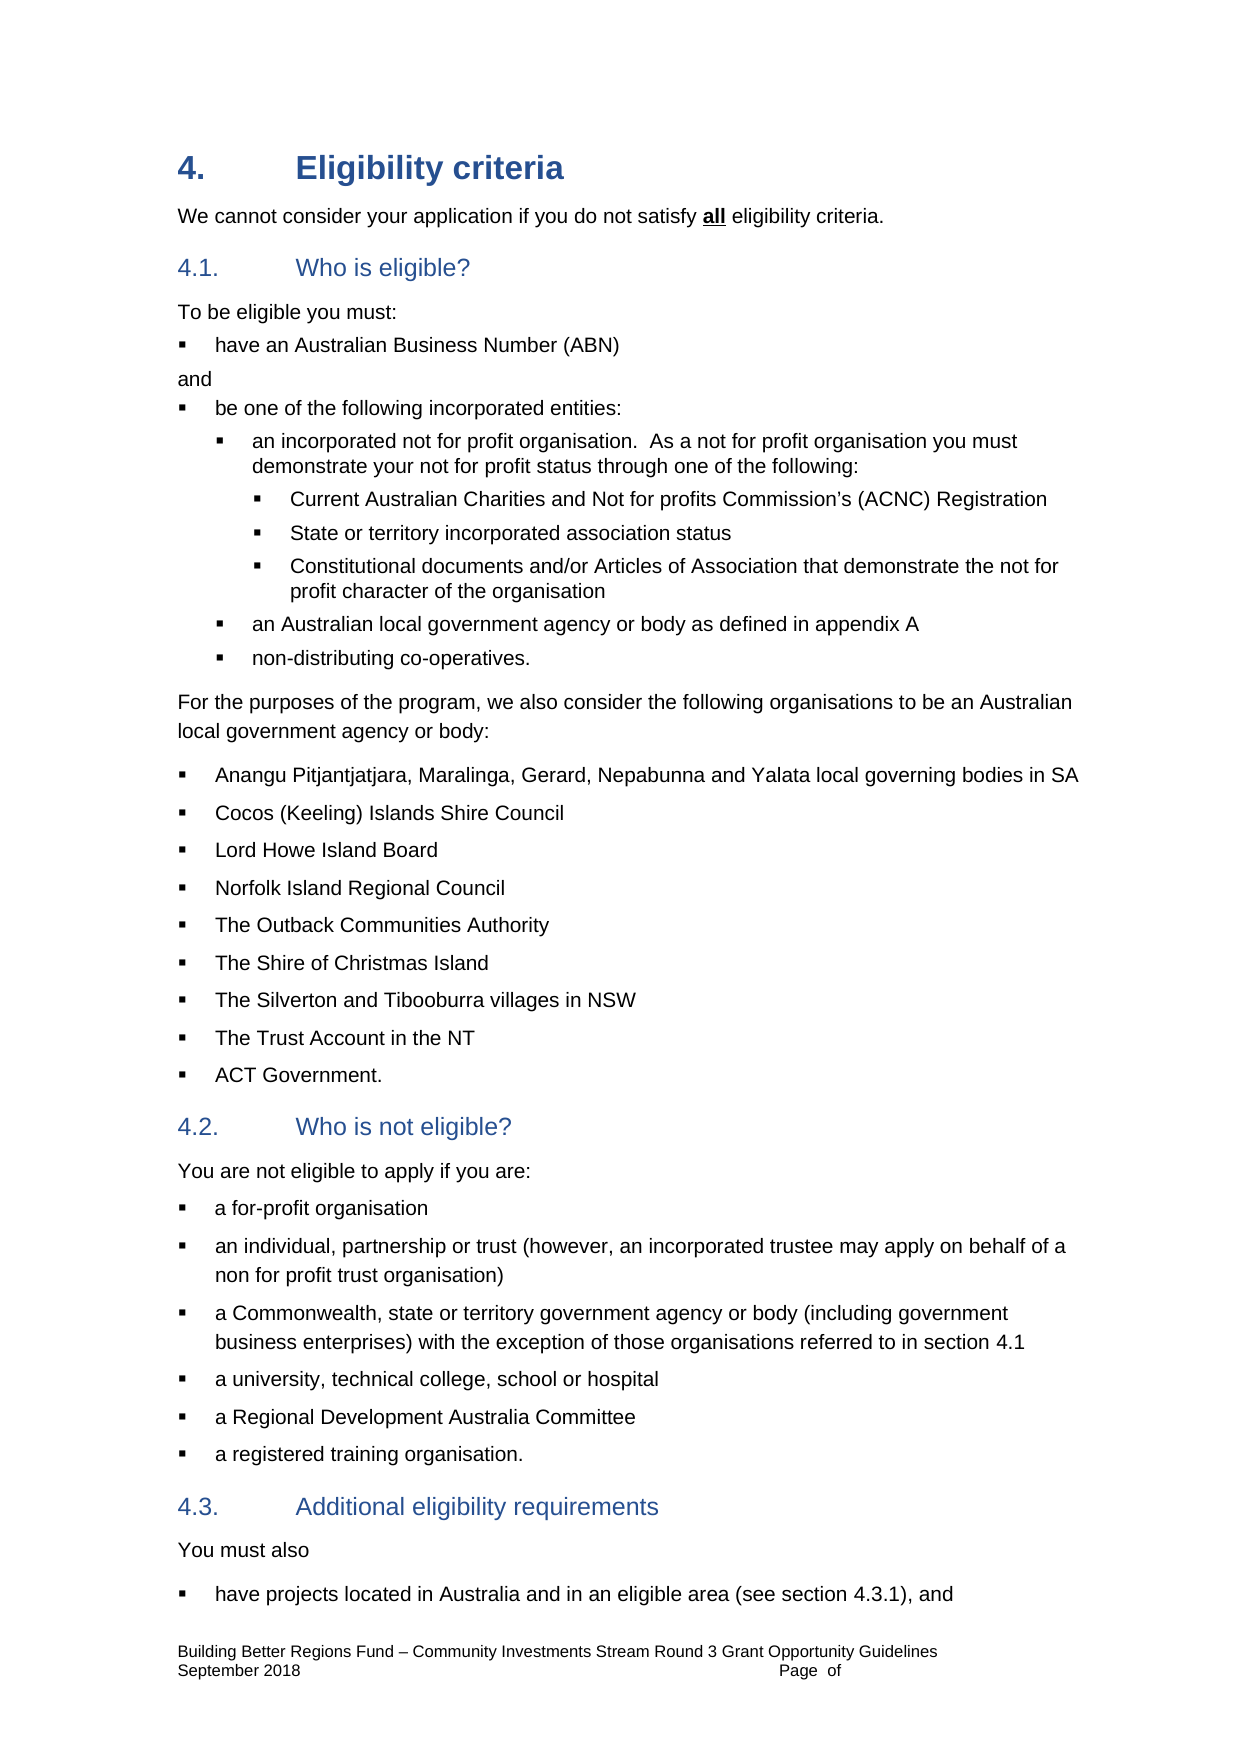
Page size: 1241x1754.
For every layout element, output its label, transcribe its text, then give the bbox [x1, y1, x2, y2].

list an individual, partnership or trust (however, an incorporated trustee may apply on behalf of a non for profit trust organisation) [177, 1229, 1092, 1287]
list non-distributing co-operatives. [215, 644, 1092, 669]
list Current Australian Charities and Not for profits Commission’s (ACNC) Registration [252, 486, 1092, 511]
list Anangu Pitjantjatjara, Maralinga, Gerard, Nepabunna and Yalata local governing bodies in SA [177, 758, 1092, 787]
list The Trust Account in the NT [177, 1020, 1092, 1049]
list a Regional Development Australia Committee [177, 1399, 1092, 1429]
list Cocos (Keeling) Islands Shire Council [177, 795, 1092, 824]
text You are not eligible to apply if you are: [177, 1154, 1092, 1183]
text To be eligible you must: [177, 294, 1092, 324]
list and [177, 361, 1092, 390]
subtitle Who is eligible? [177, 253, 1092, 282]
list a university, technical college, school or hospital [177, 1362, 1092, 1391]
list Constitutional documents and/or Articles of Association that demonstrate the not for profit character of the organisation [252, 553, 1092, 603]
list be one of the following incorporated entities: [177, 394, 1092, 419]
list have an Australian Business Number (ABN) [177, 328, 1092, 357]
list Lord Howe Island Board [177, 833, 1092, 862]
list ACT Government. [177, 1058, 1092, 1087]
list an Australian local government agency or body as defined in appendix A [215, 611, 1092, 636]
list a registered training organisation. [177, 1437, 1092, 1466]
text You must also [177, 1533, 1092, 1562]
text We cannot consider your application if you do not satisfy all eligibility criteria. [177, 199, 1092, 228]
list The Outback Communities Authority [177, 908, 1092, 937]
list The Shire of Christmas Island [177, 945, 1092, 974]
list The Silverton and Tibooburra villages in NSW [177, 983, 1092, 1012]
list Norfolk Island Regional Council [177, 870, 1092, 899]
list a Commonwealth, state or territory government agency or body (including government business enterprises) with the exception of those organisations referred to in section 4.1 [177, 1295, 1092, 1354]
list State or territory incorporated association status [252, 519, 1092, 544]
subtitle Who is not eligible? [177, 1112, 1092, 1141]
subtitle Additional eligibility requirements [177, 1491, 1092, 1520]
subtitle Eligibility criteria [177, 148, 1092, 186]
list an incorporated not for profit organisation. As a not for profit organisation you must demonstrate your not for profit status through one of the following: [215, 428, 1092, 478]
list have projects located in Australia and in an eligible area (see section 4.3.1), and [177, 1577, 1092, 1606]
list a for-profit organisation [177, 1191, 1092, 1220]
list For the purposes of the program, we also consider the following organisations to be an Australian local government agency or body: [177, 684, 1092, 743]
